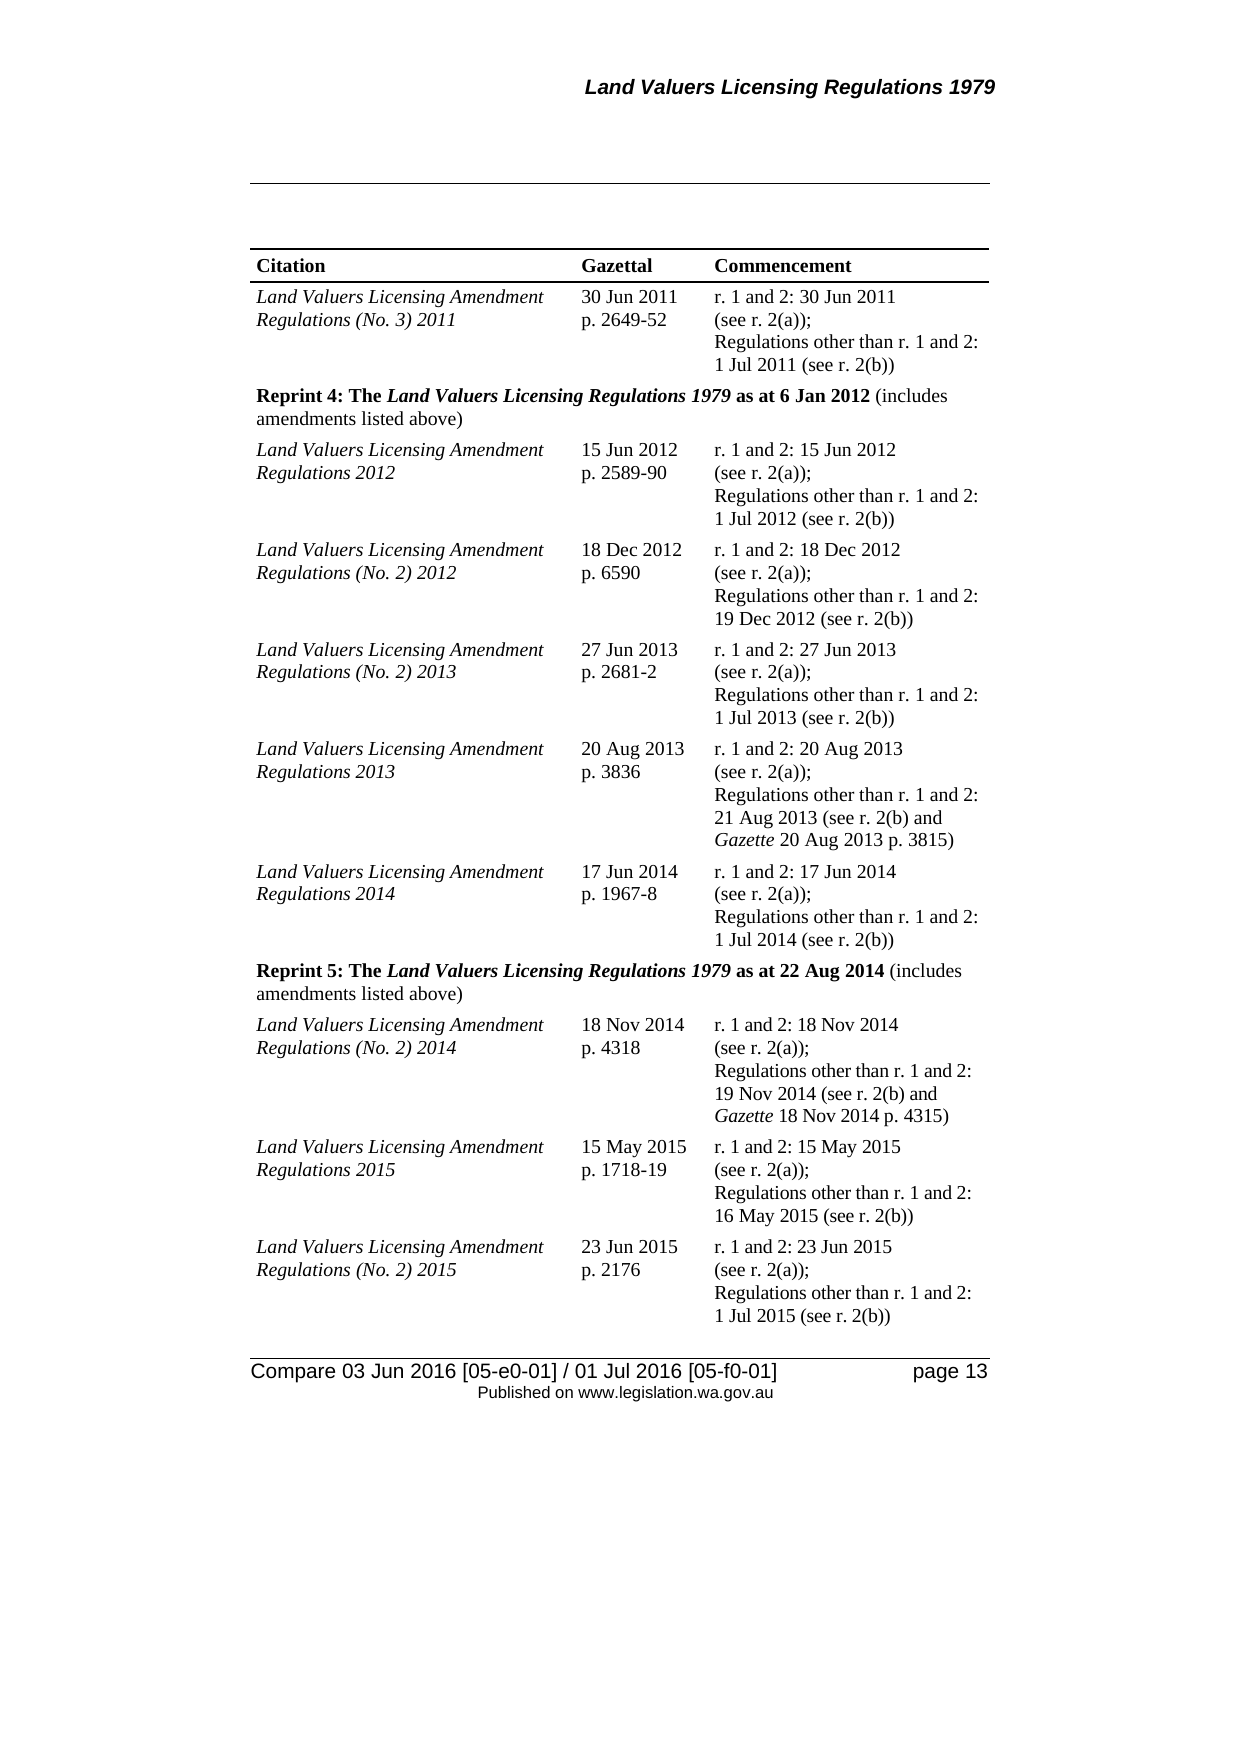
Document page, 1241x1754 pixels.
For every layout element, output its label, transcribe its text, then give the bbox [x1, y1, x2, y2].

table_cell r. 1 and 2: 17 Jun 2014 (see r. 2(a)); Regulations other than r. 1 and 2: 1 Jul 2014 (see r. 2(b)) [708, 855, 989, 955]
table_cell 15 Jun 2012 p. 2589-90 [575, 434, 708, 534]
table_cell Land Valuers Licensing Amendment Regulations (No. 2) 2013 [250, 634, 575, 733]
table_header Gazettal [575, 250, 708, 281]
table_cell 27 Jun 2013 p. 2681-2 [575, 634, 708, 733]
table_cell Land Valuers Licensing Amendment Regulations 2015 [250, 1131, 575, 1231]
table_cell r. 1 and 2: 30 Jun 2011 (see r. 2(a)); Regulations other than r. 1 and 2: 1 Jul 2011 (see r. 2(b)) [708, 283, 989, 380]
table_cell 30 Jun 2011 p. 2649-52 [575, 283, 708, 380]
table_cell r. 1 and 2: 27 Jun 2013 (see r. 2(a)); Regulations other than r. 1 and 2: 1 Jul 2013 (see r. 2(b)) [708, 634, 989, 733]
table_cell Reprint 5: The Land Valuers Licensing Regulations 1979 as at 22 Aug 2014 (includes amendments listed above) [250, 955, 989, 1009]
table_header Commencement [708, 250, 989, 281]
table_cell r. 1 and 2: 15 Jun 2012 (see r. 2(a)); Regulations other than r. 1 and 2: 1 Jul 2012 (see r. 2(b)) [708, 434, 989, 534]
table_cell Land Valuers Licensing Amendment Regulations (No. 2) 2014 [250, 1009, 575, 1131]
table_cell r. 1 and 2: 15 May 2015 (see r. 2(a)); Regulations other than r. 1 and 2: 16 May 2015 (see r. 2(b)) [708, 1131, 989, 1231]
table_cell r. 1 and 2: 23 Jun 2015 (see r. 2(a)); Regulations other than r. 1 and 2: 1 Jul 2015 (see r. 2(b)) [708, 1231, 989, 1331]
table_cell Land Valuers Licensing Amendment Regulations (No. 2) 2015 [250, 1231, 575, 1331]
table_cell r. 1 and 2: 18 Nov 2014 (see r. 2(a)); Regulations other than r. 1 and 2: 19 Nov 2014 (see r. 2(b) and Gazette 18 Nov 2014 p. 4315) [708, 1009, 989, 1131]
table_cell 17 Jun 2014 p. 1967-8 [575, 855, 708, 955]
table_cell Land Valuers Licensing Amendment Regulations 2012 [250, 434, 575, 534]
table_cell Land Valuers Licensing Amendment Regulations (No. 2) 2012 [250, 534, 575, 633]
table_cell r. 1 and 2: 18 Dec 2012 (see r. 2(a)); Regulations other than r. 1 and 2: 19 Dec 2012 (see r. 2(b)) [708, 534, 989, 633]
table_cell 18 Nov 2014 p. 4318 [575, 1009, 708, 1131]
table_cell 20 Aug 2013 p. 3836 [575, 733, 708, 855]
table_header Citation [250, 250, 575, 281]
table_cell 18 Dec 2012 p. 6590 [575, 534, 708, 633]
table_cell 23 Jun 2015 p. 2176 [575, 1231, 708, 1331]
table_cell Reprint 4: The Land Valuers Licensing Regulations 1979 as at 6 Jan 2012 (includes amendments listed above) [250, 380, 989, 434]
table_cell 15 May 2015 p. 1718-19 [575, 1131, 708, 1231]
table_cell Land Valuers Licensing Amendment Regulations 2013 [250, 733, 575, 855]
table_cell Land Valuers Licensing Amendment Regulations (No. 3) 2011 [250, 283, 575, 380]
table_cell Land Valuers Licensing Amendment Regulations 2014 [250, 855, 575, 955]
table_cell r. 1 and 2: 20 Aug 2013 (see r. 2(a)); Regulations other than r. 1 and 2: 21 Aug 2013 (see r. 2(b) and Gazette 20 Aug 2013 p. 3815) [708, 733, 989, 855]
